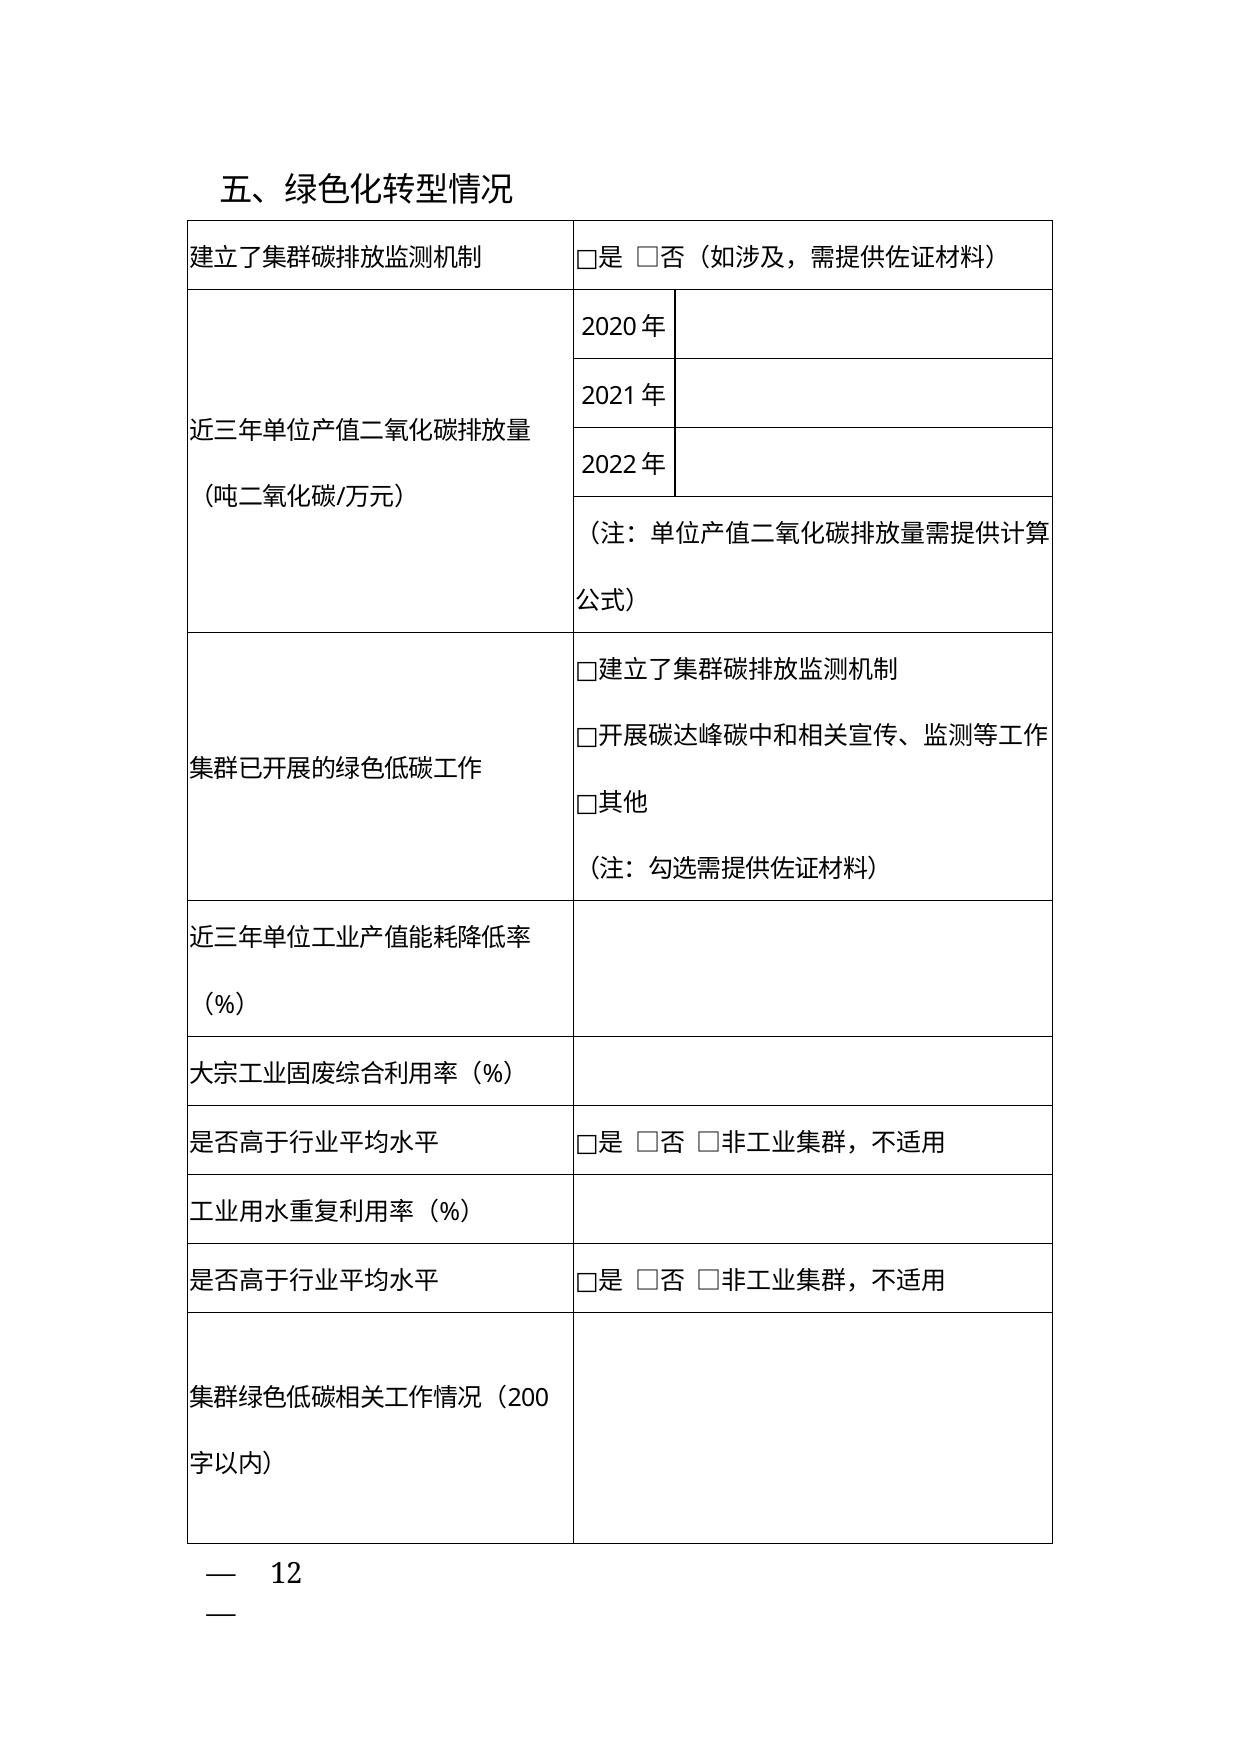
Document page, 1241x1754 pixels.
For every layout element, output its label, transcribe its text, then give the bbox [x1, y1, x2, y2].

table_cell [676, 359, 1052, 427]
table_cell [676, 428, 1052, 496]
table_header 建立了集群碳排放监测机制 [188, 221, 573, 289]
text 五、绿色化转型情况 [187, 153, 1053, 220]
table_cell [574, 901, 1052, 1036]
table_header □是 □否（如涉及，需提供佐证材料） [574, 221, 1052, 289]
table_cell 大宗工业固废综合利用率（%） [188, 1037, 573, 1104]
table_cell 工业用水重复利用率（%） [188, 1175, 573, 1243]
table_cell 是否高于行业平均水平 [188, 1106, 573, 1174]
table_cell （注：单位产值二氧化碳排放量需提供计算公式） [574, 497, 1052, 632]
table_cell 近三年单位工业产值能耗降低率（%） [188, 901, 573, 1036]
table_cell [574, 1175, 1052, 1243]
table_cell 是否高于行业平均水平 [188, 1244, 573, 1312]
table_cell 2021年 [574, 359, 674, 427]
table_cell □是 □否 □非工业集群，不适用 [574, 1106, 1052, 1174]
table_cell □建立了集群碳排放监测机制 □开展碳达峰碳中和相关宣传、监测等工作 □其他 （注：勾选需提供佐证材料） [574, 633, 1052, 900]
table_cell 集群绿色低碳相关工作情况（200字以内） [188, 1313, 573, 1542]
table_cell 2022年 [574, 428, 674, 496]
table_cell 集群已开展的绿色低碳工作 [188, 633, 573, 900]
table_cell [574, 1037, 1052, 1104]
table_cell □是 □否 □非工业集群，不适用 [574, 1244, 1052, 1312]
table_cell [676, 290, 1052, 358]
table_cell 2020年 [574, 290, 674, 358]
table_cell [574, 1313, 1052, 1542]
table_cell 近三年单位产值二氧化碳排放量（吨二氧化碳/万元） [188, 290, 573, 632]
